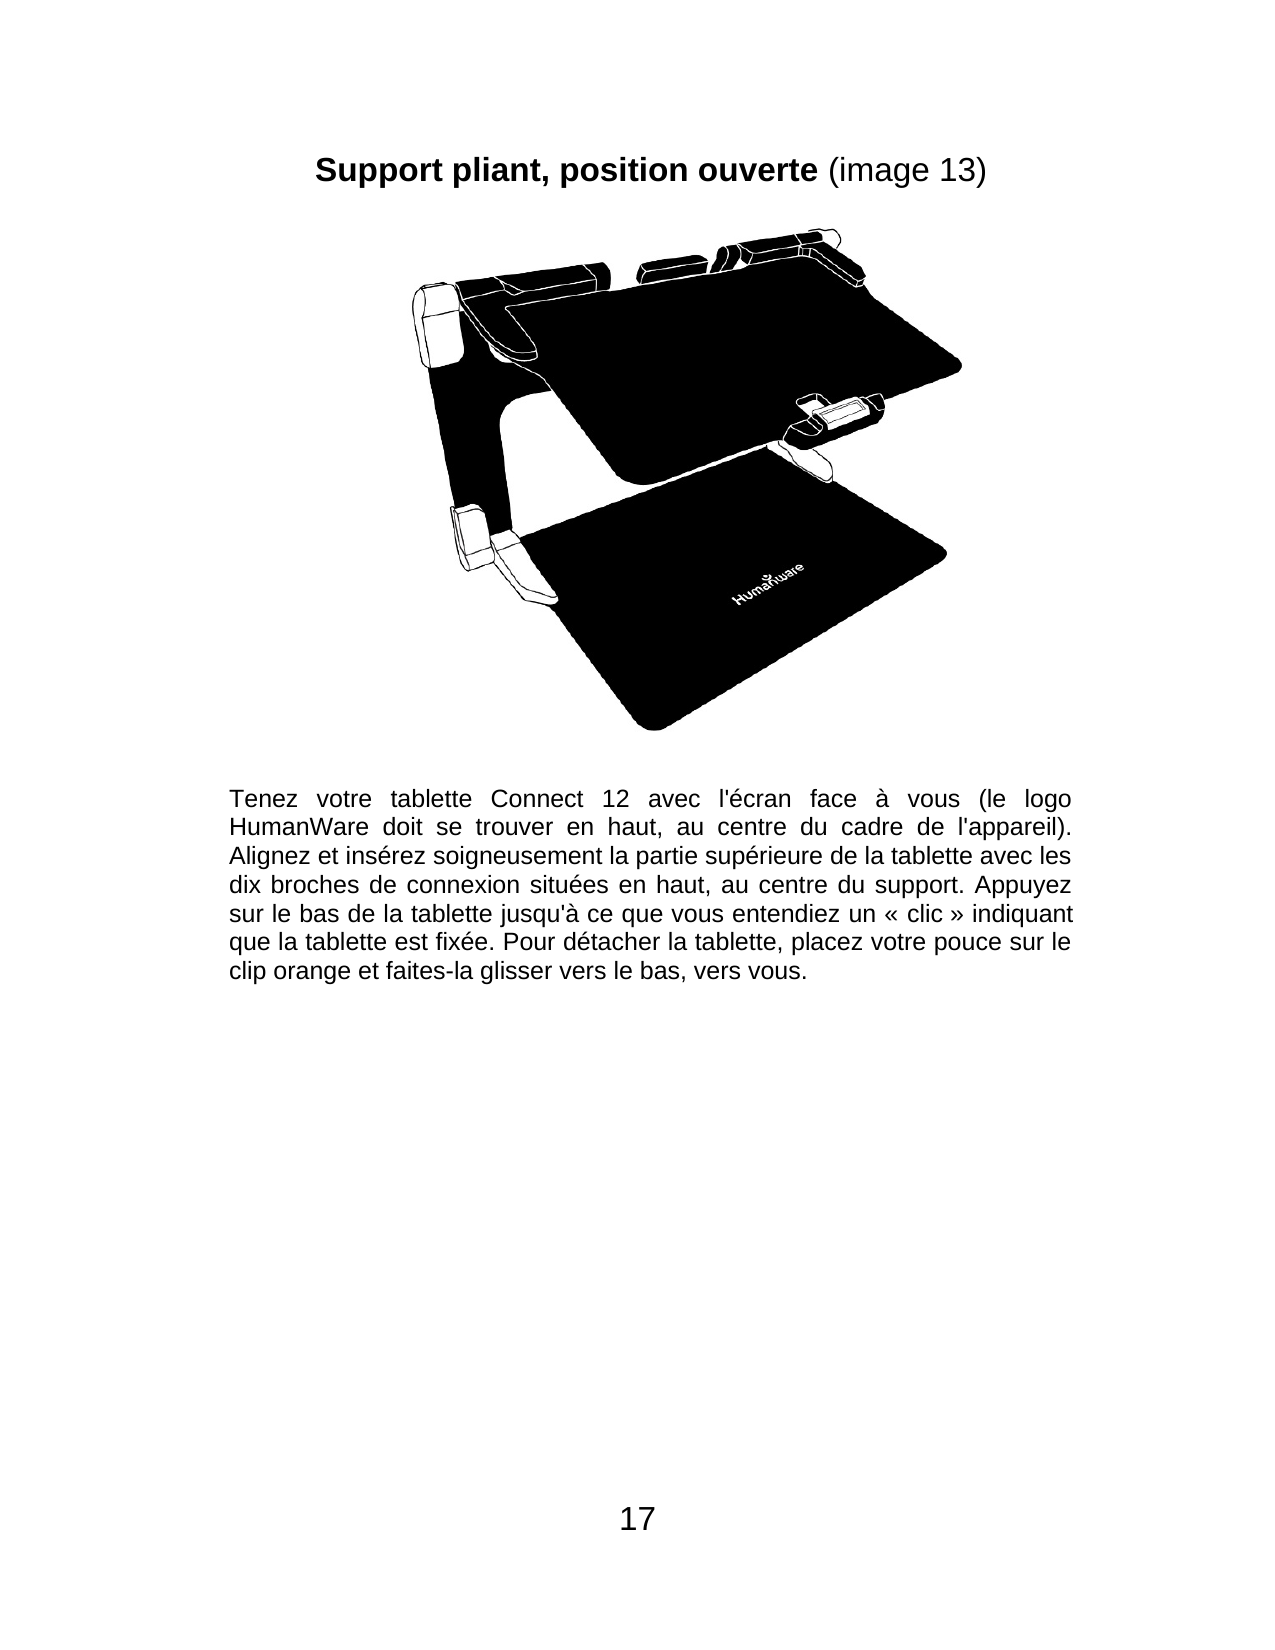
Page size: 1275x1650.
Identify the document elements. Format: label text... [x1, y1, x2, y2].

picture [273, 222, 1029, 746]
list Support pliant, position ouverte (image 13) [229, 150, 1073, 188]
list Tenez votre tablette Connect 12 avec l'écran face à vous (le logo HumanWare doit se trouver en haut, au centre du cadre de l'appareil). Alignez et insérez soigneusement la partie supérieure de la tablette avec les dix broches de connexion situées en haut, au centre du support. Appuyez sur le bas de la tablette jusqu'à ce que vous entendiez un « clic » indiquant que la tablette est fixée. Pour détacher la tablette, placez votre pouce sur le clip orange et faites-la glisser vers le bas, vers vous. [229, 784, 1073, 985]
